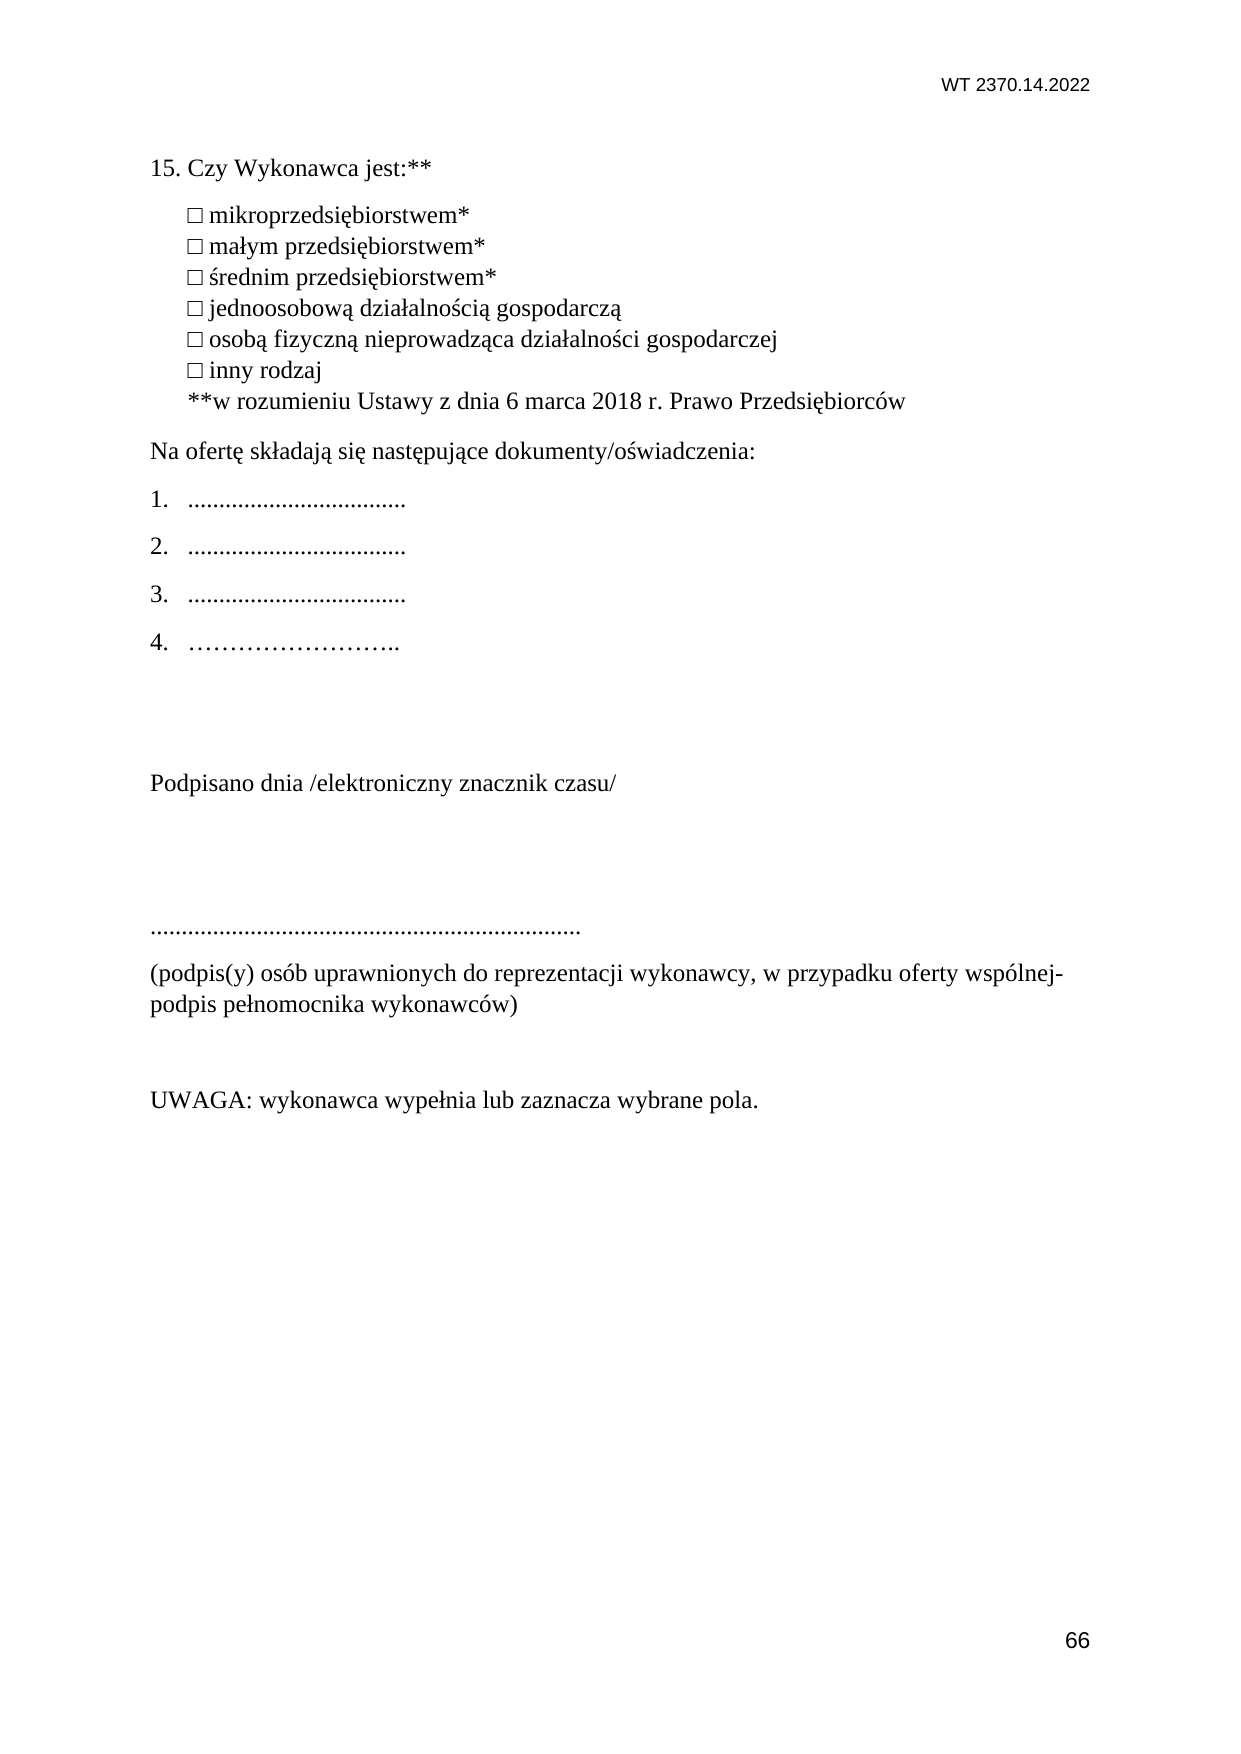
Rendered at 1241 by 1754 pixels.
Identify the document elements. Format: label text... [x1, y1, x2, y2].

list ................................... [150, 579, 1090, 608]
list ................................... [150, 484, 1090, 512]
list …………………….. [150, 627, 1090, 656]
list Czy Wykonawca jest:** [150, 150, 1090, 183]
text UWAGA: wykonawca wypełnia lub zaznacza wybrane pola. [150, 1085, 1090, 1114]
text Na ofertę składają się następujące dokumenty/oświadczenia: [150, 436, 1090, 465]
list □ osobą fizyczną nieprowadząca działalności gospodarczej [187, 324, 1090, 353]
text (podpis(y) osób uprawnionych do reprezentacji wykonawcy, w przypadku oferty wspólnej- podpis pełnomocnika wykonawców) [150, 958, 1090, 1018]
list **w rozumieniu Ustawy z dnia 6 marca 2018 r. Prawo Przedsiębiorców [187, 386, 1090, 415]
text Podpisano dnia /elektroniczny znacznik czasu/ [150, 768, 1046, 796]
list □ jednoosobową działalnością gospodarczą [187, 293, 1090, 322]
text ..................................................................... [150, 911, 1090, 939]
list □ inny rodzaj [187, 355, 1090, 384]
list □ mikroprzedsiębiorstwem* [187, 200, 1090, 229]
list ................................... [150, 531, 1090, 560]
list □ średnim przedsiębiorstwem* [187, 262, 1090, 291]
list □ małym przedsiębiorstwem* [187, 231, 1090, 260]
